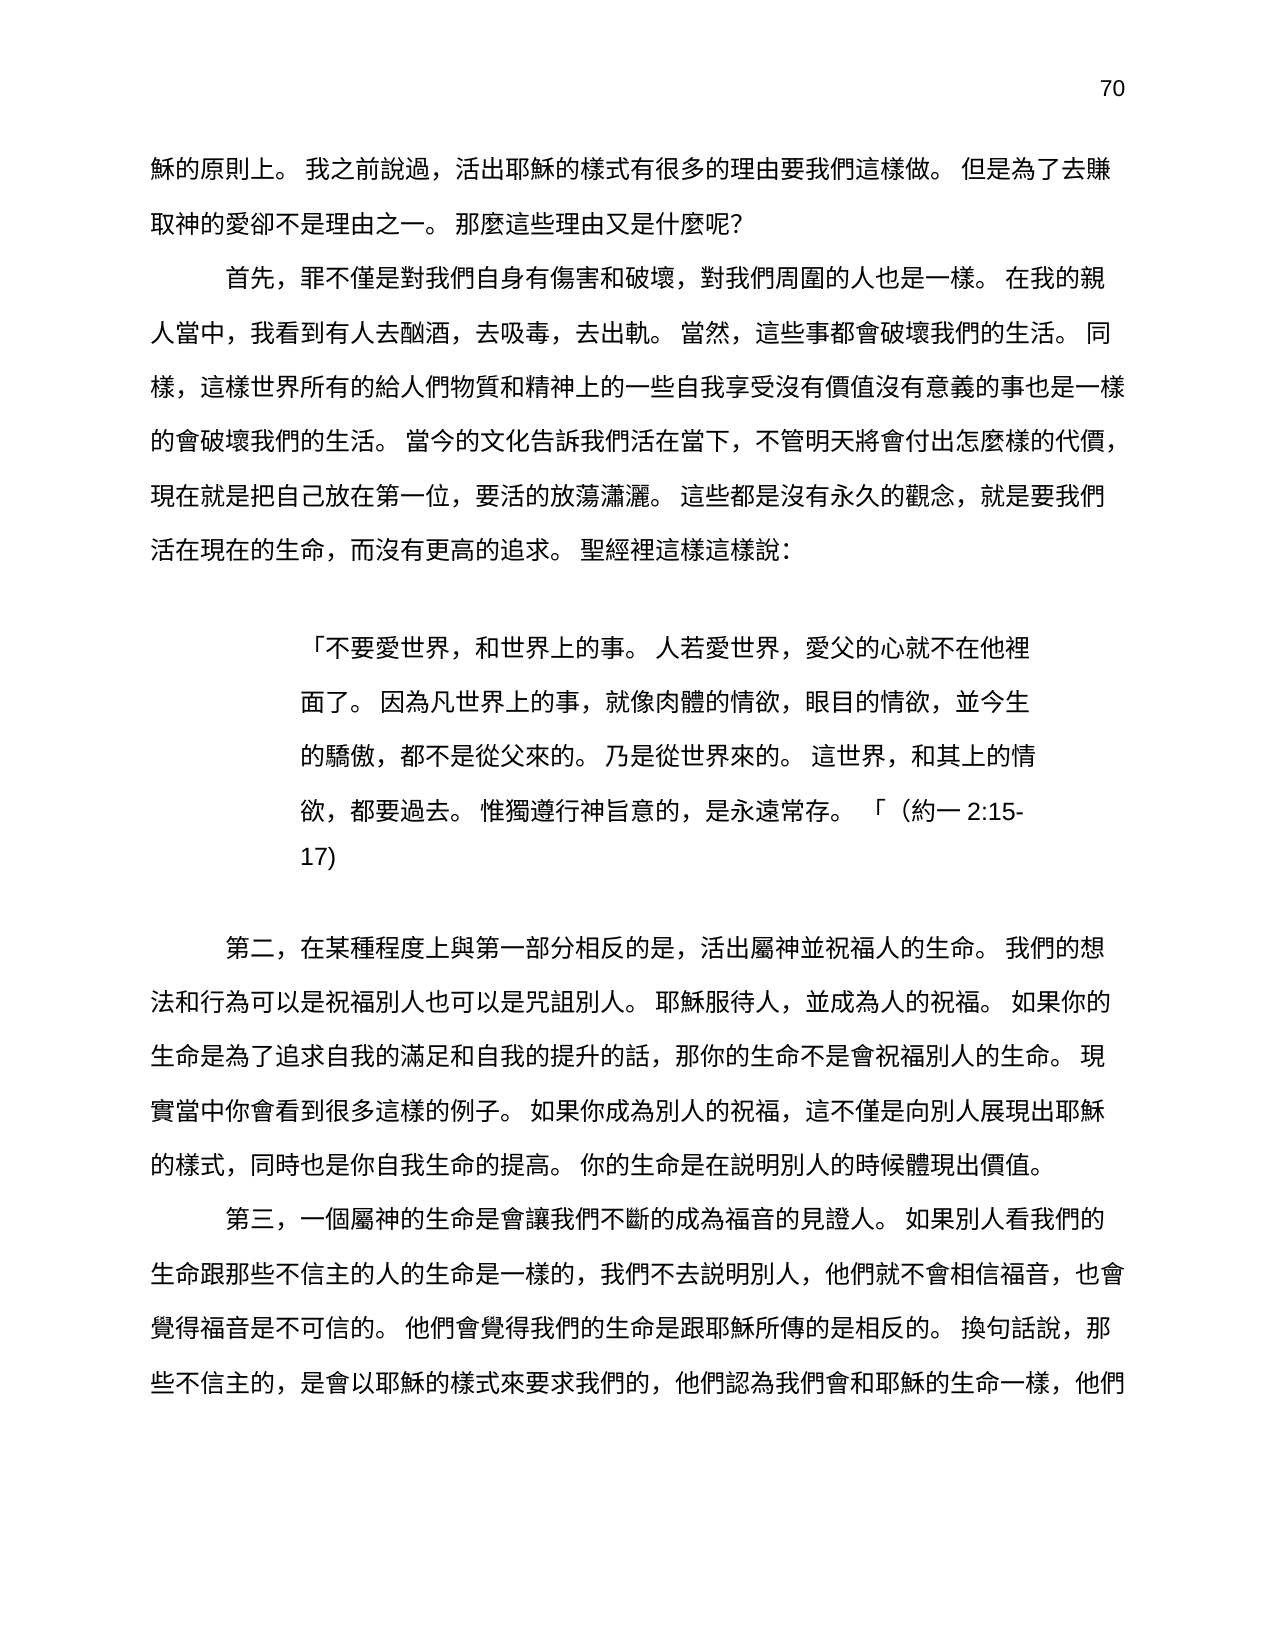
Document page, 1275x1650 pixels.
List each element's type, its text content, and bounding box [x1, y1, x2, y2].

text 「不要愛世界，和世界上的事。 人若愛世界，愛父的心就不在他裡面了。 因為凡世界上的事，就像肉體的情欲，眼目的情欲，並今生的驕傲，都不是從父來的。 乃是從世界來的。 這世界，和其上的情欲，都要過去。 惟獨遵行神旨意的，是永遠常存。 「（約一 2:15-17) [300, 628, 1050, 871]
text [150, 150, 1125, 241]
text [150, 1200, 1125, 1399]
text 第二，在某種程度上與第一部分相反的是，活出屬神並祝福人的生命。 我們的想法和行為可以是祝福別人也可以是咒詛別人。 耶穌服待人，並成為人的祝福。 如果你的生命是為了追求自我的滿足和自我的提升的話，那你的生命不是會祝福別人的生命。 現實當中你會看到很多這樣的例子。 如果你成為別人的祝福，這不僅是向別人展現出耶穌的樣式，同時也是你自我生命的提高。 你的生命是在説明別人的時候體現出價值。 [150, 928, 1125, 1182]
text 首先，罪不僅是對我們自身有傷害和破壞，對我們周圍的人也是一樣。 在我的親人當中，我看到有人去酗酒，去吸毒，去出軌。 當然，這些事都會破壞我們的生活。 同樣，這樣世界所有的給人們物質和精神上的一些自我享受沒有價值沒有意義的事也是一樣的會破壞我們的生活。 當今的文化告訴我們活在當下，不管明天將會付出怎麼樣的代價，現在就是把自己放在第一位，要活的放蕩瀟灑。 這些都是沒有永久的觀念，就是要我們活在現在的生命，而沒有更高的追求。 聖經裡這樣這樣說： [150, 259, 1125, 567]
